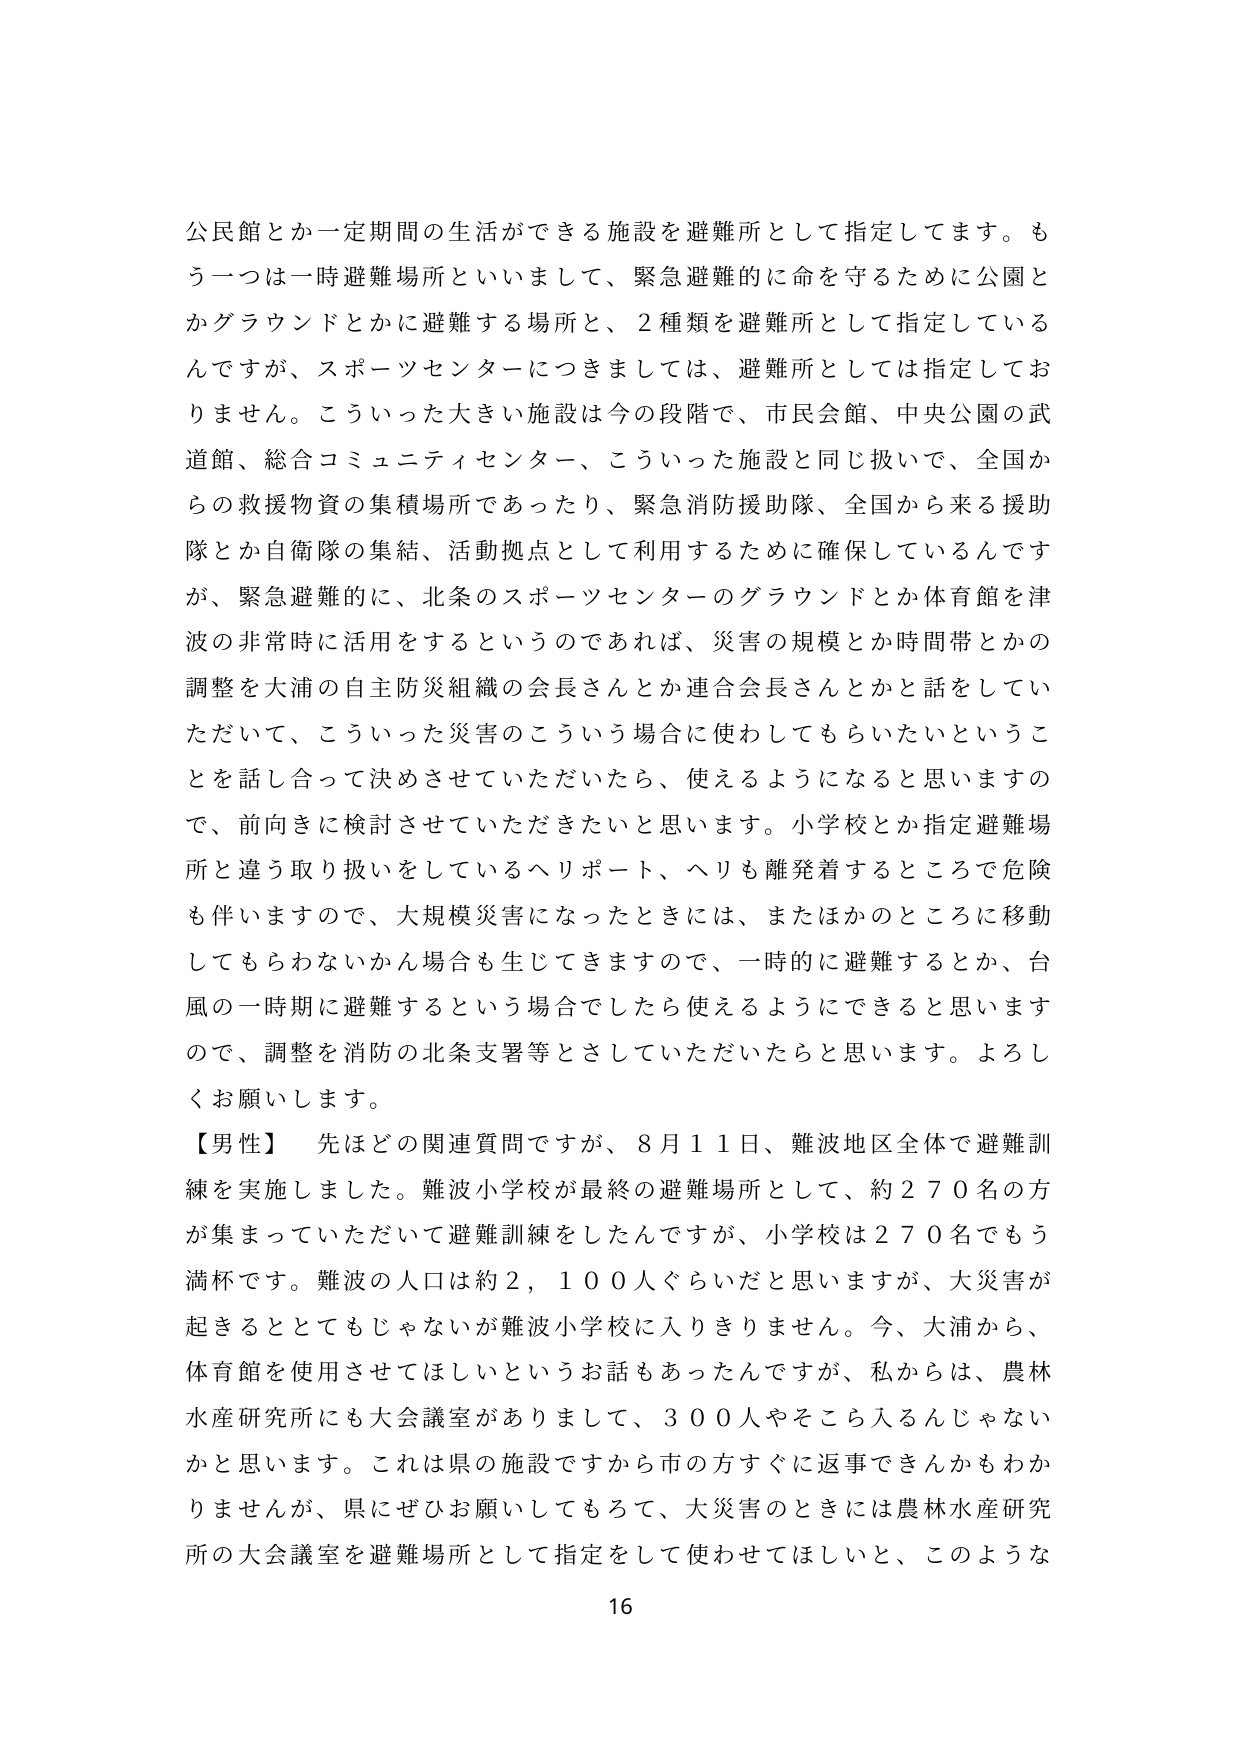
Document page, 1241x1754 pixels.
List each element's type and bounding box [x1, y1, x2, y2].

text [185, 207, 1055, 1120]
text [185, 1120, 1055, 1576]
